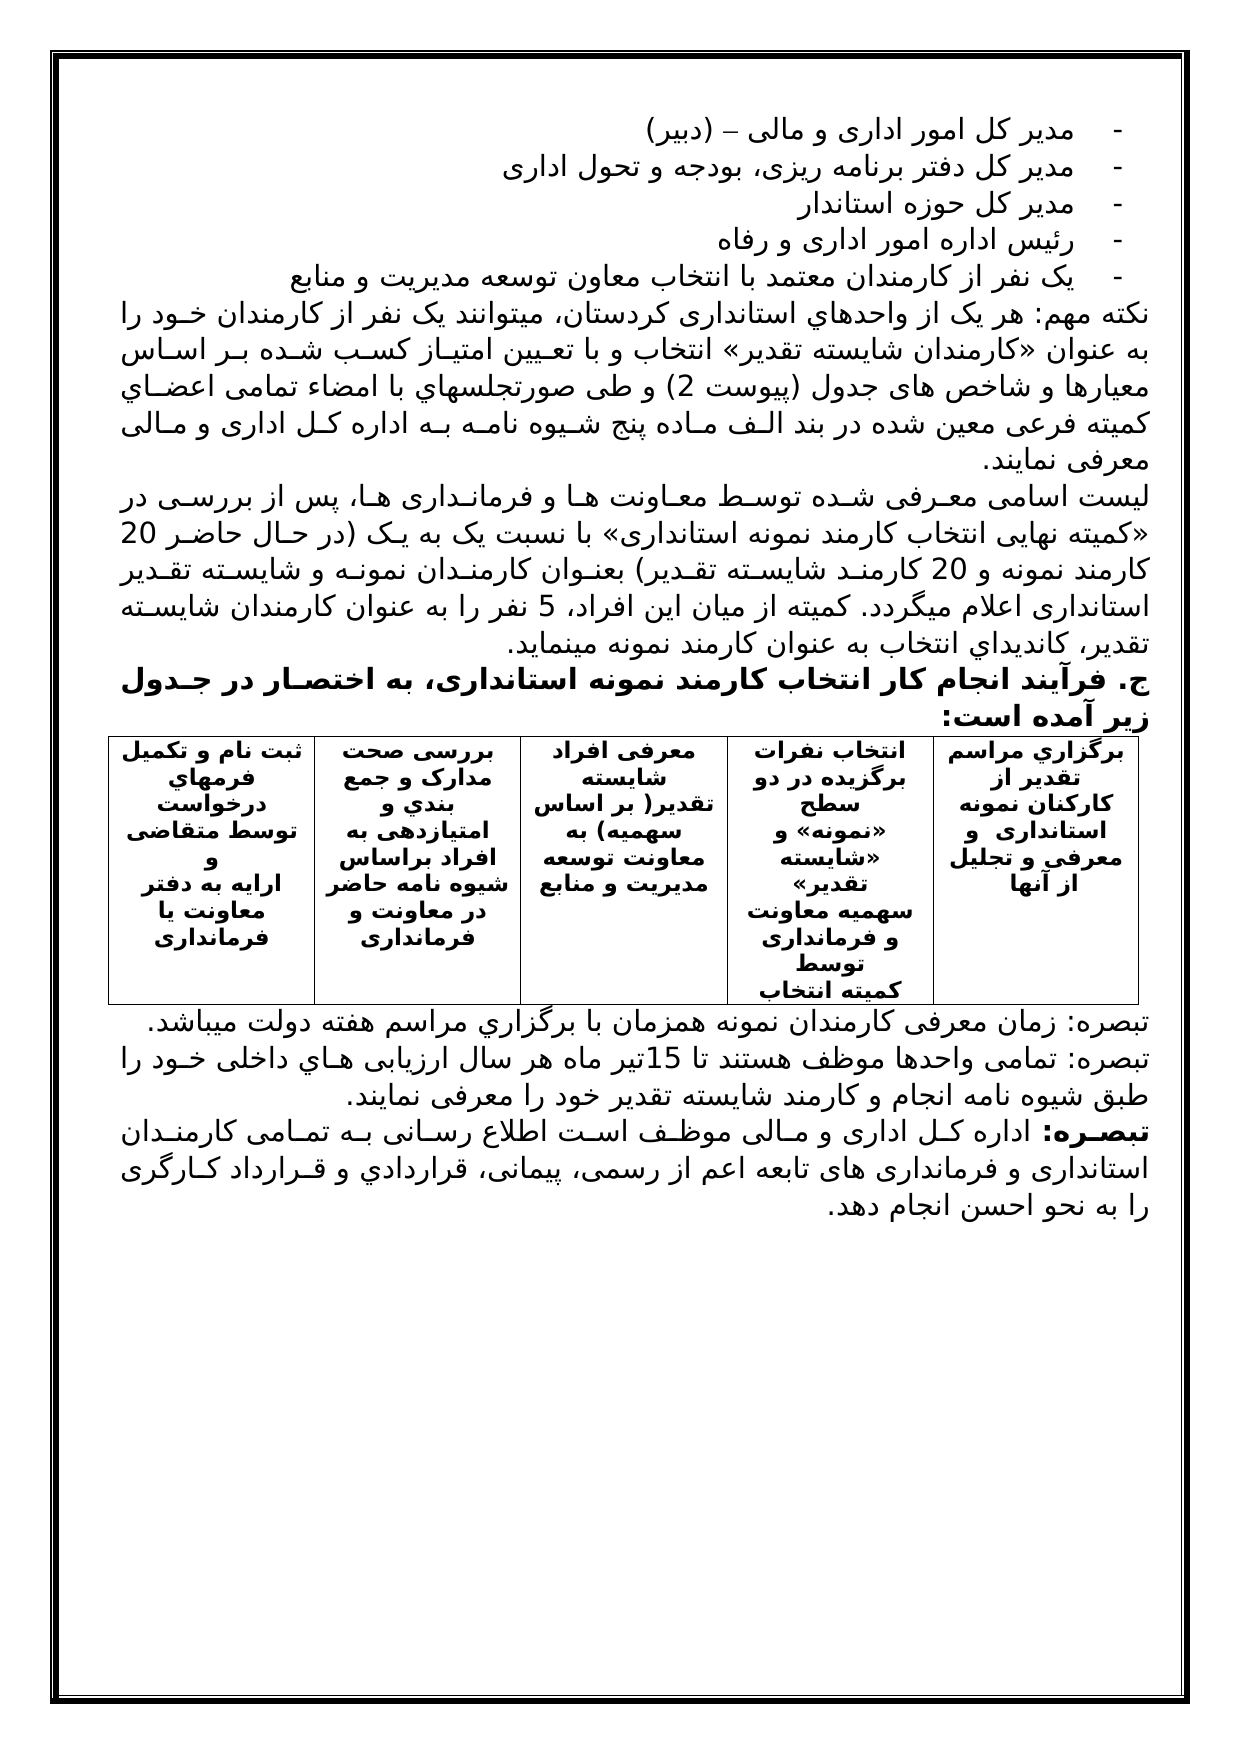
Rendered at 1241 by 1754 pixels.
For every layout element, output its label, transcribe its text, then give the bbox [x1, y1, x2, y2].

list مدیر کل امور اداری و مالی – (دبیر) [120, 112, 1113, 147]
list مدیر کل حوزه استاندار [120, 186, 1113, 220]
list مدیر کل دفتر برنامه ریزی، بودجه و تحول اداری [120, 149, 1113, 183]
table_header ثبت نام و تکمیل فرمهاي درخواست توسط متقاضی و ارايه به دفتر معاونت یا فرمانداری [109, 737, 314, 1004]
list يک نفر از کارمندان معتمد با انتخاب معاون توسعه مدیریت و منابع [120, 259, 1113, 293]
table_header انتخاب نفرات برگزيده در دو سطح «نمونه» و «شايسته تقدير» سهمیه معاونت و فرمانداری توسط کمیته انتخاب [728, 737, 933, 1004]
table_header معرفی افراد شايسته تقدير( بر اساس سهمیه) به معاونت توسعه مدیریت و منابع [521, 737, 727, 1004]
table_header برگزاري مراسم تقدير از کارکنان نمونه استانداری و معرفی و تجلیل از آنها [934, 737, 1138, 1004]
text تبصره: تمامی واحدها موظف هستند تا 15تیر ماه هر سال ارزيابی هاي داخلی خود را طبق شیوه نامه انجام و کارمند شايسته تقدير خود را معرفی نمايند. [120, 1041, 1150, 1112]
list رئیس اداره امور اداری و رفاه [120, 223, 1113, 257]
text ج. فرآيند انجام کار انتخاب کارمند نمونه استانداری، به اختصار در جدول زير آمده است: [120, 663, 1150, 733]
text تبصره: زمان معرفی کارمندان نمونه همزمان با برگزاري مراسم هفته دولت میباشد. [120, 1005, 1150, 1039]
text نکته مهم: هر يک از واحدهاي استانداری کردستان، میتوانند يک نفر از کارمندان خود را به عنوان «کارمندان شايسته تقدير» انتخاب و با تعیین امتیاز کسب شده بر اساس معیارها و شاخص های جدول (پیوست 2) و طی صورتجلسهاي با امضاء تمامی اعضاي کمیته فرعی معین شده در بند الف ماده پنج شیوه نامه به اداره کل اداری و مالی معرفی نمايند. [120, 296, 1150, 477]
text تبصره: اداره کل اداری و مالی موظف است اطلاع رسانی به تمامی کارمندان استانداری و فرمانداری های تابعه اعم از رسمی، پیمانی، قراردادي و قرارداد کارگری را به نحو احسن انجام دهد. [120, 1115, 1150, 1222]
table_header بررسی صحت مدارک و جمع بندي و امتیازدهی به افراد براساس شیوه نامه حاضر در معاونت و فرمانداری [315, 737, 520, 1004]
text لیست اسامی معرفی شده توسط معاونت ها و فرمانداری ها، پس از بررسی در «کمیته نهايی انتخاب کارمند نمونه استانداری» با نسبت يک به يک (در حال حاضر 20 کارمند نمونه و 20 کارمند شايسته تقدير) بعنوان کارمندان نمونه و شايسته تقدير استانداری اعلام میگردد. کمیته از میان اين افراد، 5 نفر را به عنوان کارمندان شايسته تقدير، کانديداي انتخاب به عنوان کارمند نمونه مینمايد. [120, 479, 1150, 660]
